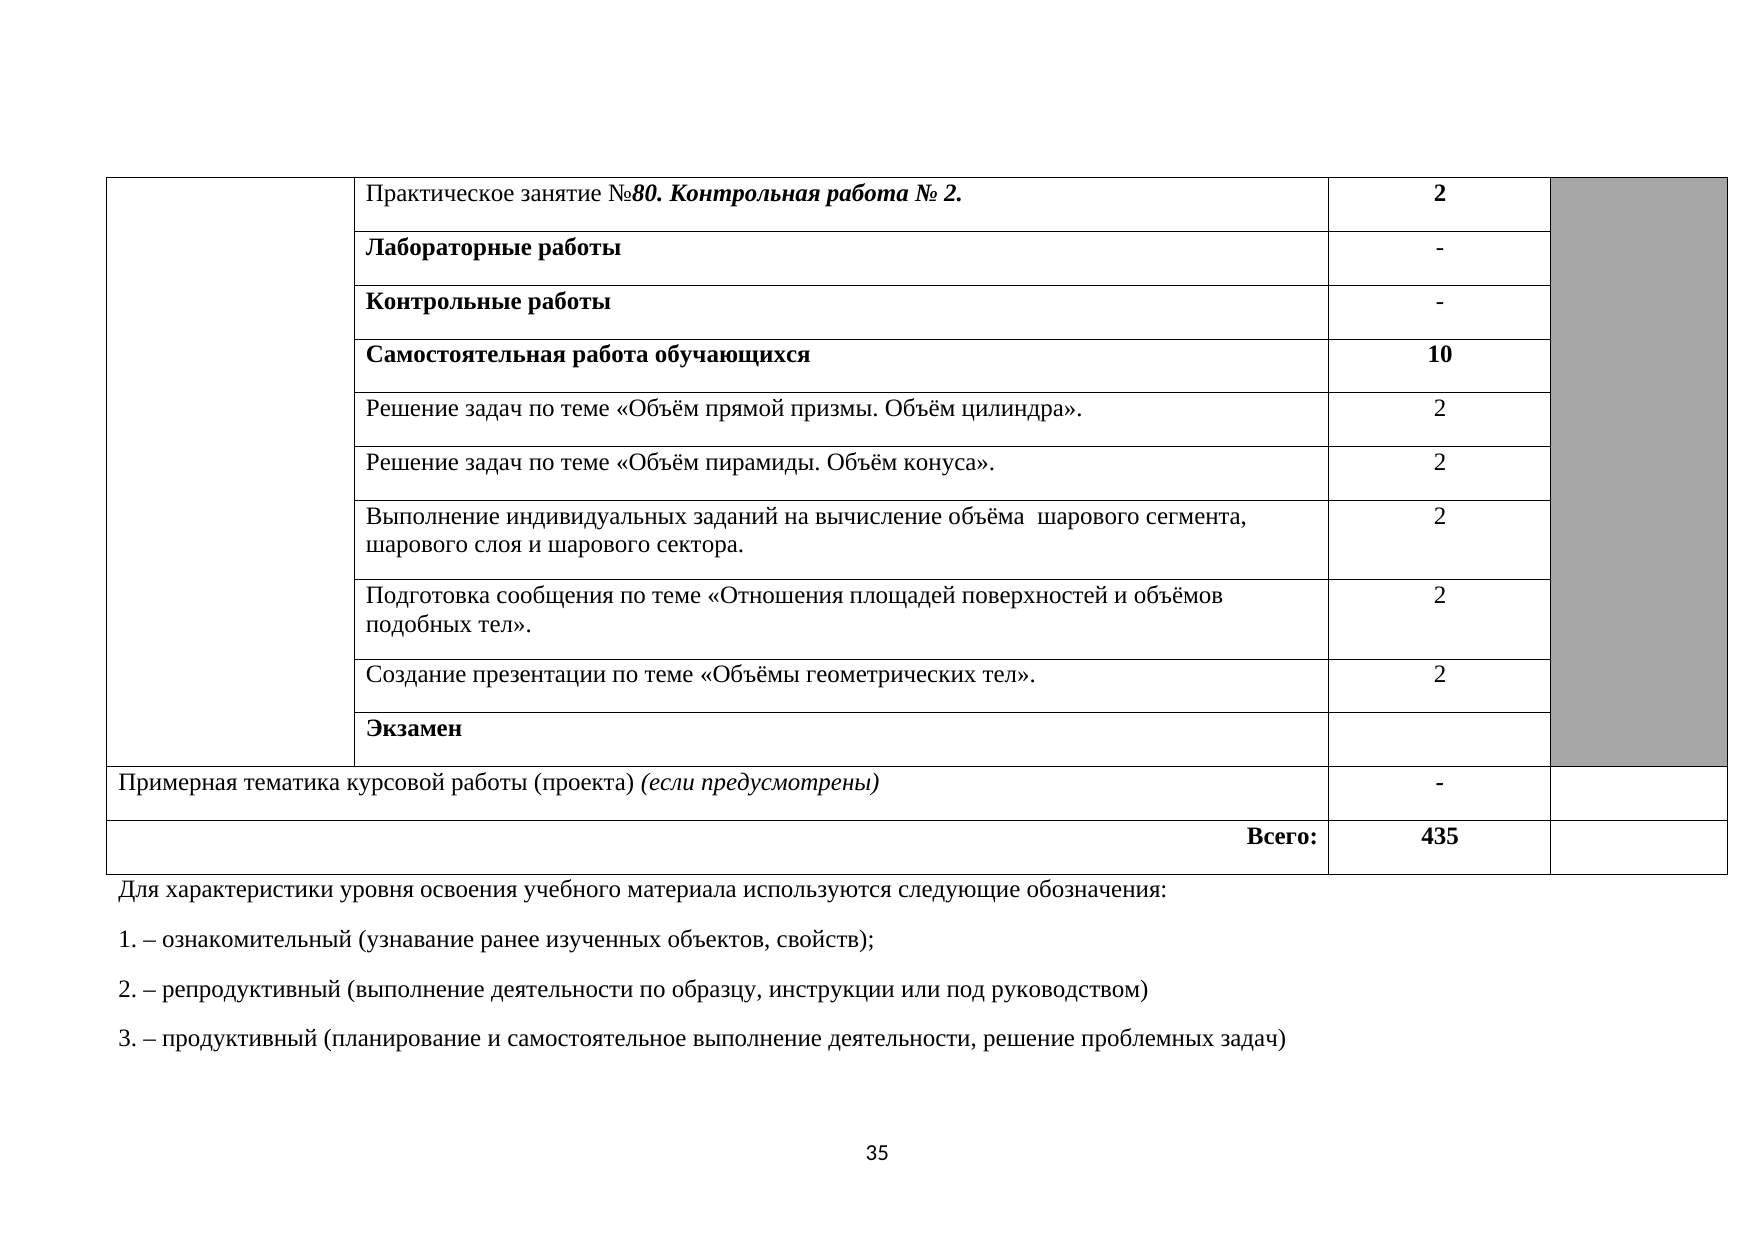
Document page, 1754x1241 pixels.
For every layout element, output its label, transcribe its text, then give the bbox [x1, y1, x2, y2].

table_cell Всего: [107, 821, 1328, 873]
table_cell Контрольные работы [355, 286, 1328, 338]
text 2. – репродуктивный (выполнение деятельности по образцу, инструкции или под руководством) [118, 974, 1636, 1002]
table_cell 2 [1329, 501, 1550, 579]
table_cell [1329, 713, 1550, 766]
table_cell 2 [1329, 178, 1550, 231]
table_cell Экзамен [355, 713, 1328, 766]
table_cell [1551, 821, 1727, 873]
table_cell Практическое занятие №80. Контрольная работа № 2. [355, 178, 1328, 231]
table_cell Решение задач по теме «Объём пирамиды. Объём конуса». [355, 447, 1328, 500]
table_cell 2 [1329, 393, 1550, 446]
table_cell 2 [1329, 447, 1550, 500]
table_cell 2 [1329, 660, 1550, 712]
text 3. – продуктивный (планирование и самостоятельное выполнение деятельности, решение проблемных задач) [118, 1023, 1636, 1052]
text Для характеристики уровня освоения учебного материала используются следующие обозначения: [118, 875, 1636, 903]
table_cell Создание презентации по теме «Объёмы геометрических тел». [355, 660, 1328, 712]
table_cell - [1329, 767, 1550, 820]
table_cell - [1329, 232, 1550, 285]
table_cell 435 [1329, 821, 1550, 873]
table_cell Самостоятельная работа обучающихся [355, 340, 1328, 392]
table_cell Решение задач по теме «Объём прямой призмы. Объём цилиндра». [355, 393, 1328, 446]
table_cell Примерная тематика курсовой работы (проекта) (если предусмотрены) [107, 767, 1328, 820]
table_cell Выполнение индивидуальных заданий на вычисление объёма шарового сегмента, шарового слоя и шарового сектора. [355, 501, 1328, 579]
table_cell - [1329, 286, 1550, 338]
table_cell Лабораторные работы [355, 232, 1328, 285]
text 1. – ознакомительный (узнавание ранее изученных объектов, свойств); [118, 924, 1636, 953]
table_cell Подготовка сообщения по теме «Отношения площадей поверхностей и объёмов подобных тел». [355, 580, 1328, 658]
table_cell [1551, 767, 1727, 820]
table_cell 2 [1329, 580, 1550, 658]
table_cell 10 [1329, 340, 1550, 392]
